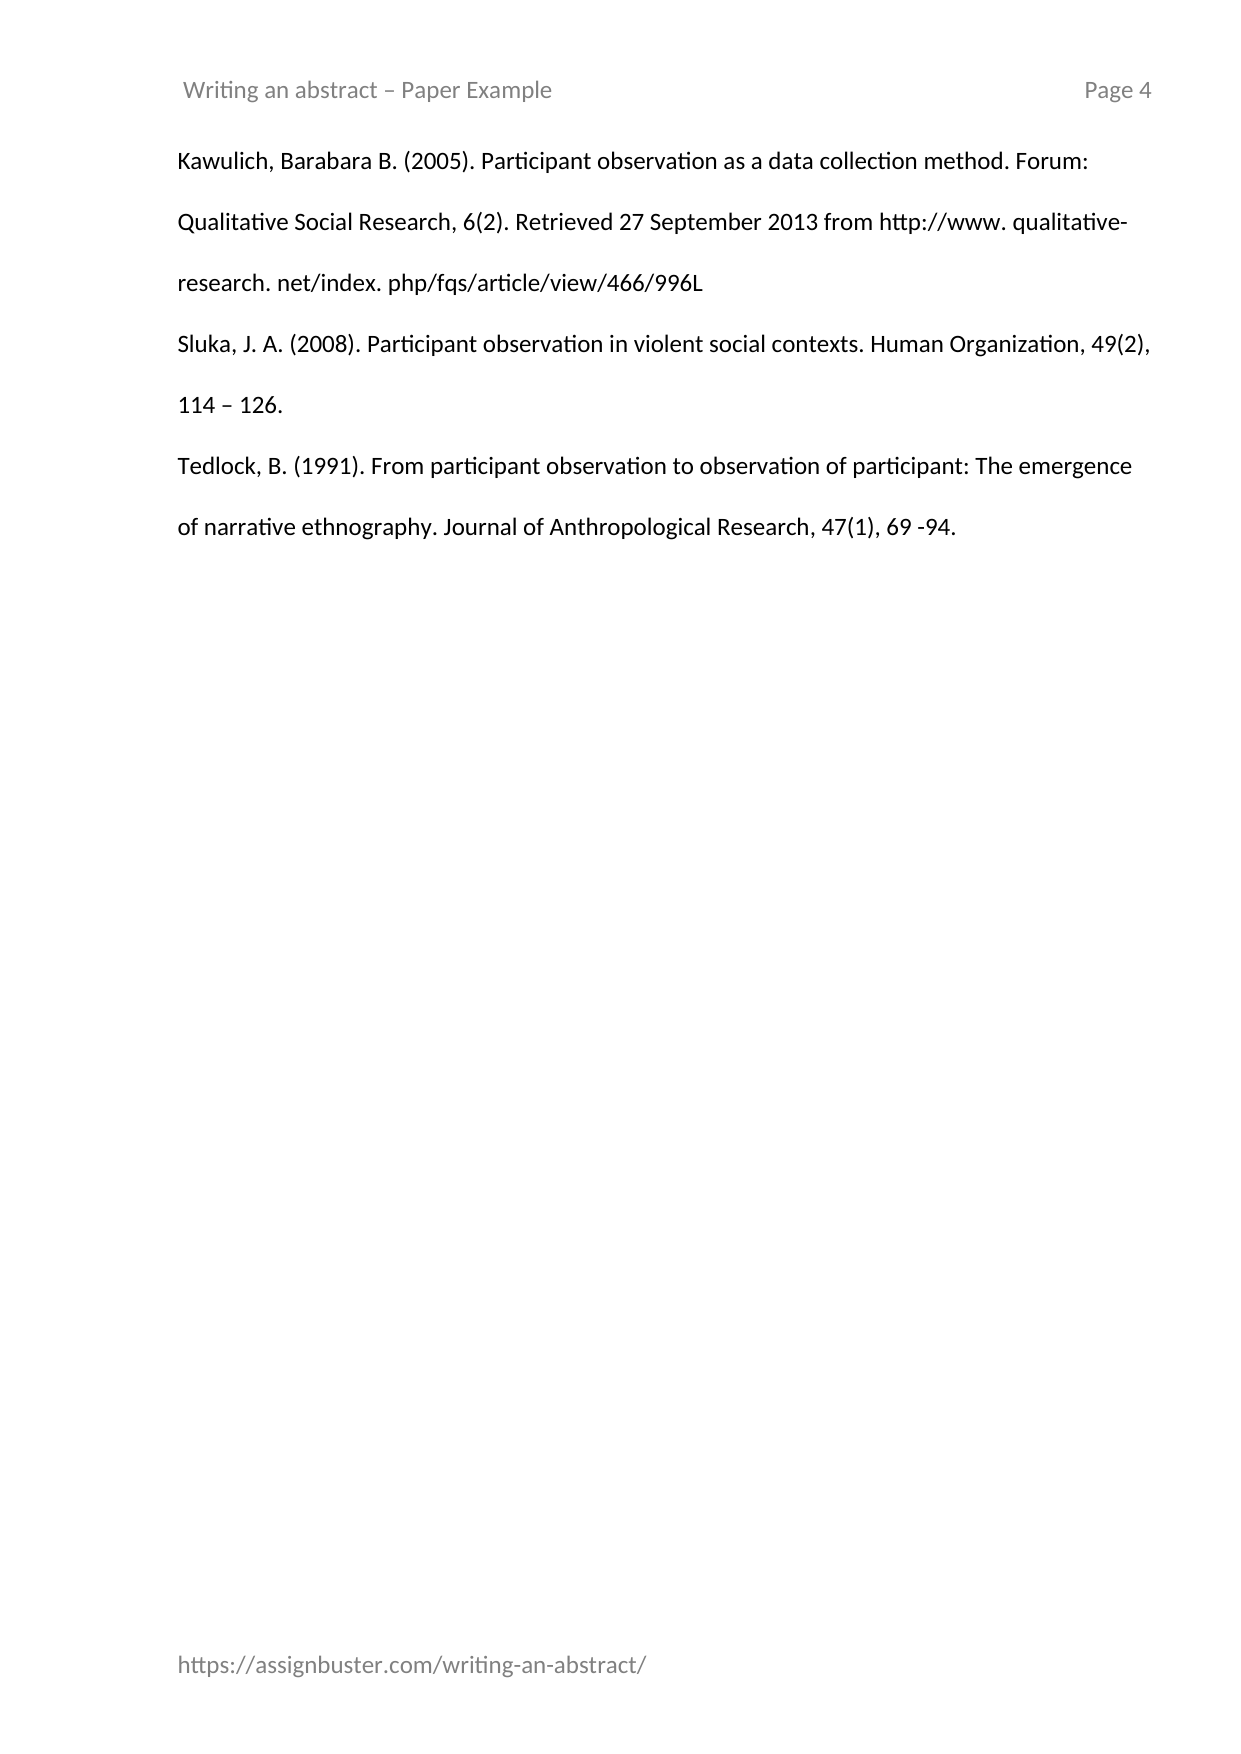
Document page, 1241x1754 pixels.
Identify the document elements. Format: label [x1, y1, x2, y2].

text [177, 145, 1152, 542]
